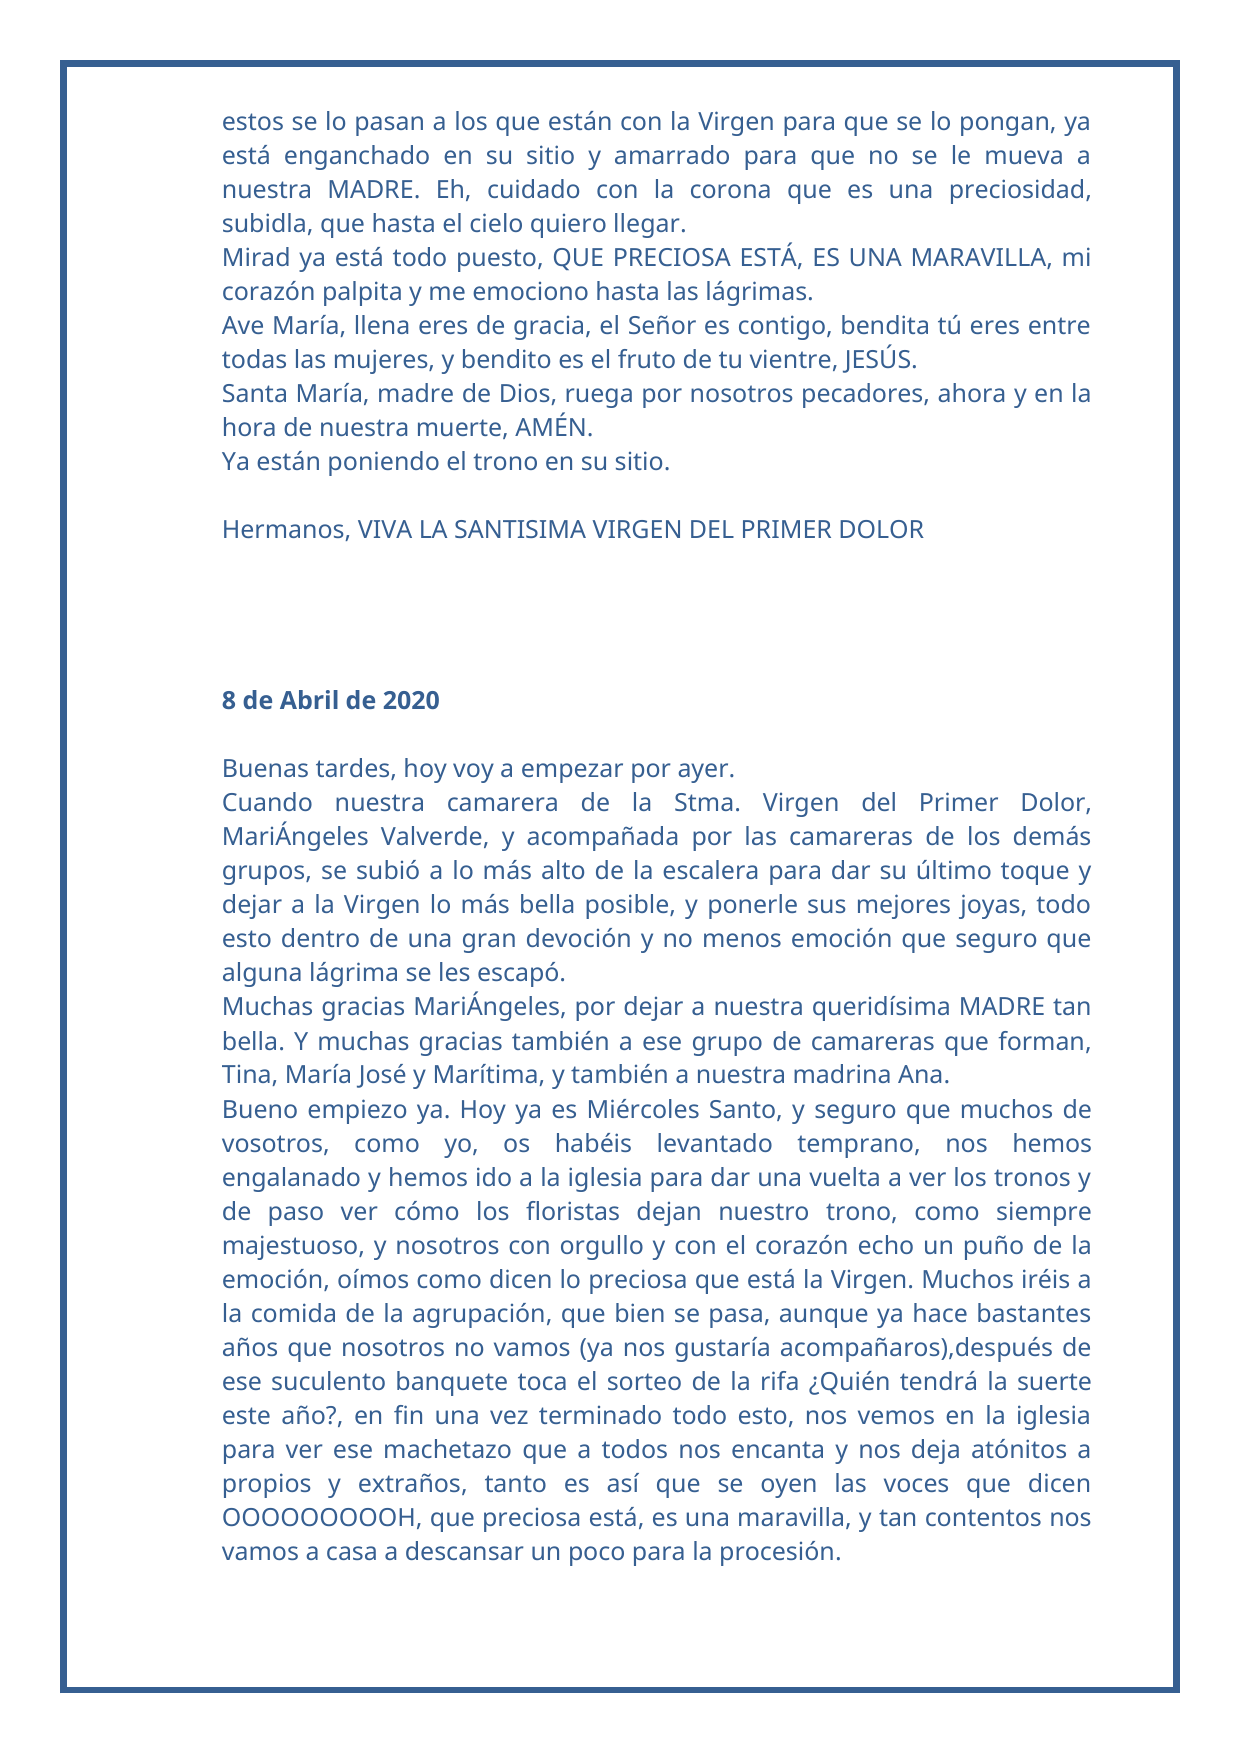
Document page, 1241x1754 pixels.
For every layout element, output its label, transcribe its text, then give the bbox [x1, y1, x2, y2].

text Santa María, madre de Dios, ruega por nosotros pecadores, ahora y en la hora de nuestra muerte, AMÉN. [222, 376, 1093, 444]
text Ya están poniendo el trono en su sitio. [222, 444, 1093, 478]
text Buenas tardes, hoy voy a empezar por ayer. [222, 751, 1093, 785]
text Cuando nuestra camarera de la Stma. Virgen del Primer Dolor, MariÁngeles Valverde, y acompañada por las camareras de los demás grupos, se subió a lo más alto de la escalera para dar su último toque y dejar a la Virgen lo más bella posible, y ponerle sus mejores joyas, todo esto dentro de una gran devoción y no menos emoción que seguro que alguna lágrima se les escapó. [222, 785, 1093, 989]
text Muchas gracias MariÁngeles, por dejar a nuestra queridísima MADRE tan bella. Y muchas gracias también a ese grupo de camareras que forman, Tina, María José y Marítima, y también a nuestra madrina Ana. [222, 989, 1093, 1091]
text 8 de Abril de 2020 [222, 682, 1093, 717]
text Hermanos, VIVA LA SANTISIMA VIRGEN DEL PRIMER DOLOR [222, 512, 1093, 546]
text Ave María, llena eres de gracia, el Señor es contigo, bendita tú eres entre todas las mujeres, y bendito es el fruto de tu vientre, JESÚS. [222, 308, 1093, 376]
text Mirad ya está todo puesto, QUE PRECIOSA ESTÁ, ES UNA MARAVILLA, mi corazón palpita y me emociono hasta las lágrimas. [222, 240, 1093, 308]
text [222, 103, 1093, 240]
text Bueno empiezo ya. Hoy ya es Miércoles Santo, y seguro que muchos de vosotros, como yo, os habéis levantado temprano, nos hemos engalanado y hemos ido a la iglesia para dar una vuelta a ver los tronos y de paso ver cómo los floristas dejan nuestro trono, como siempre majestuoso, y nosotros con orgullo y con el corazón echo un puño de la emoción, oímos como dicen lo preciosa que está la Virgen. Muchos iréis a la comida de la agrupación, que bien se pasa, aunque ya hace bastantes años que nosotros no vamos (ya nos gustaría acompañaros),después de ese suculento banquete toca el sorteo de la rifa ¿Quién tendrá la suerte este año?, en fin una vez terminado todo esto, nos vemos en la iglesia para ver ese machetazo que a todos nos encanta y nos deja atónitos a propios y extraños, tanto es así que se oyen las voces que dicen OOOOOOOOOH, que preciosa está, es una maravilla, y tan contentos nos vamos a casa a descansar un poco para la procesión. [222, 1091, 1093, 1568]
